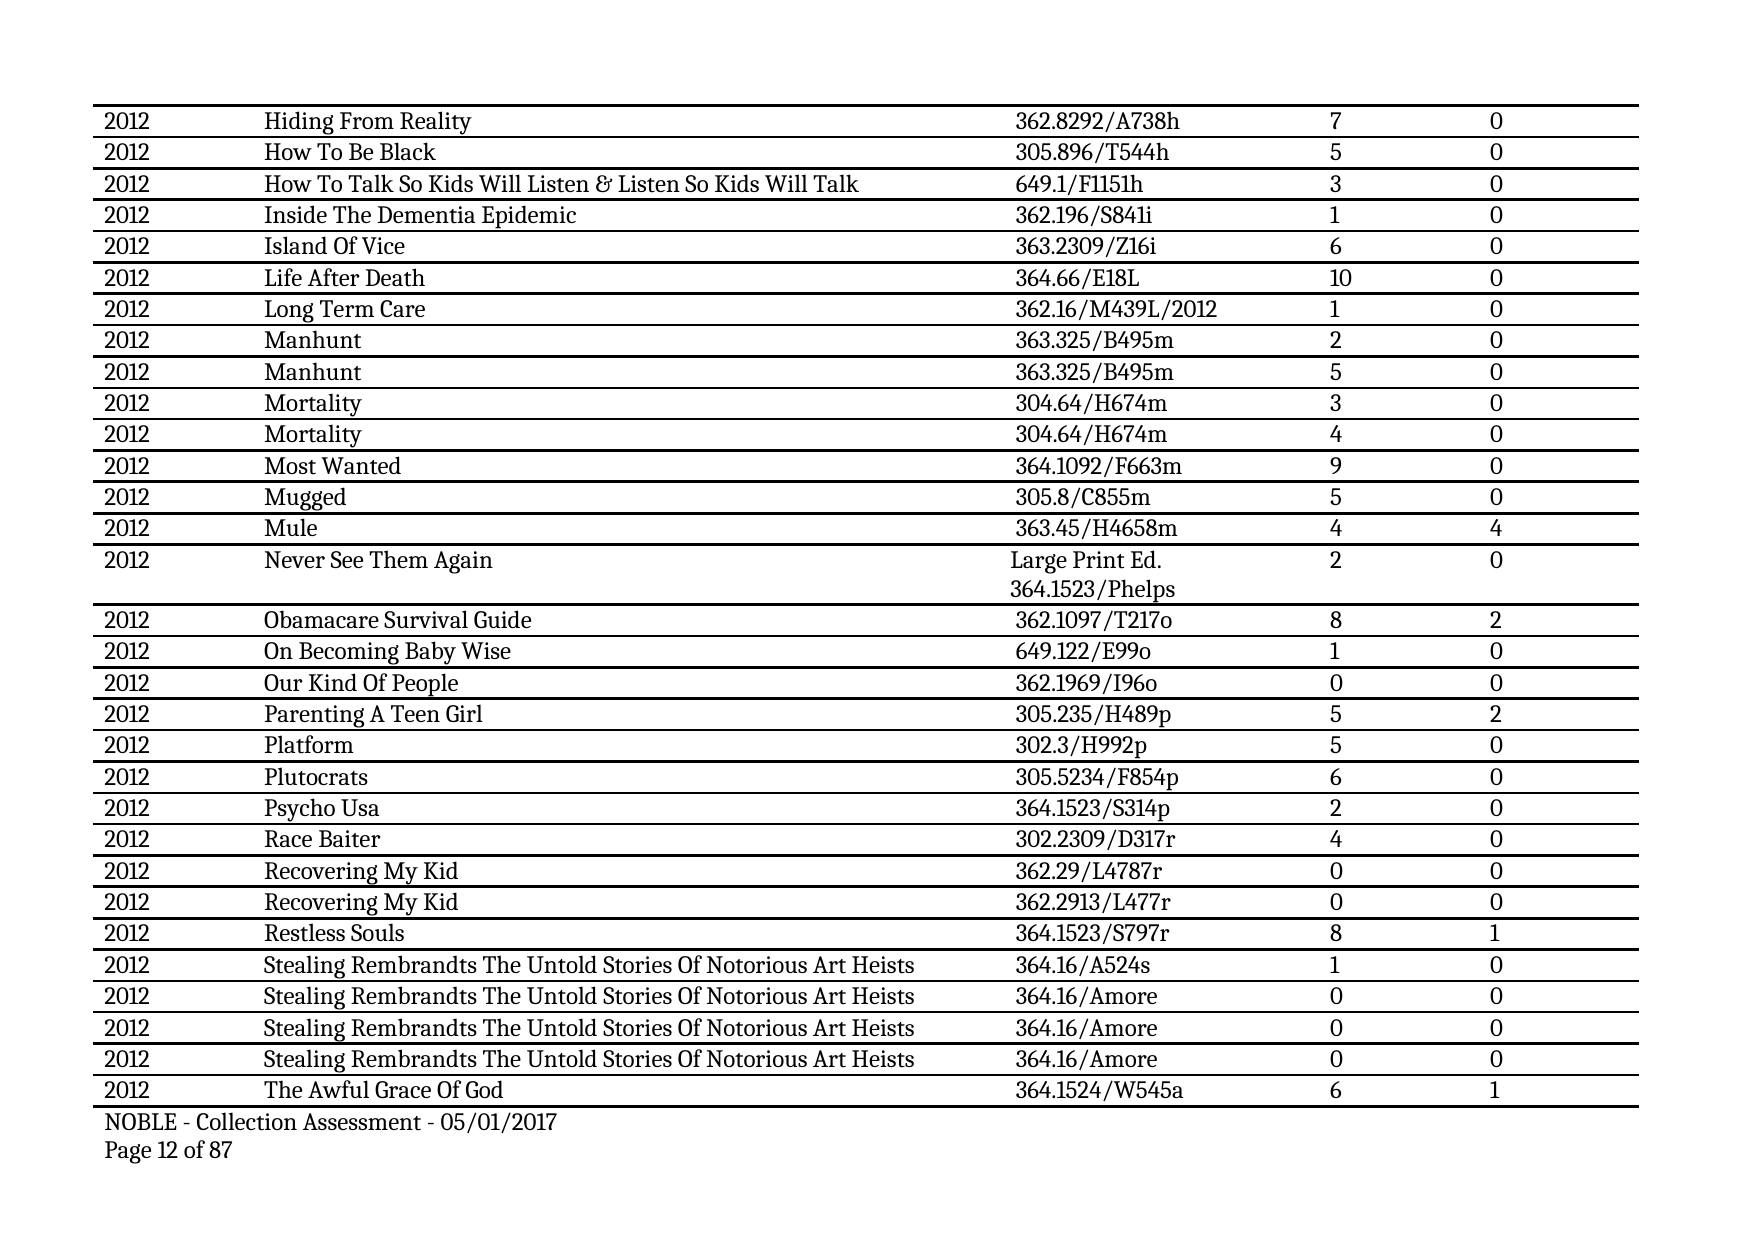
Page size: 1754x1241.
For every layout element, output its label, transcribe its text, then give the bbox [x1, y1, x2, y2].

table_cell 0 [1479, 731, 1638, 760]
table_cell 2012 [93, 1013, 253, 1042]
table_cell 5 [1319, 138, 1478, 167]
table_cell Large Print Ed. 364.1523/Phelps [999, 546, 1319, 603]
table_cell 0 [1479, 201, 1638, 229]
table_cell 0 [1319, 888, 1478, 917]
table_cell 4 [1479, 515, 1638, 543]
table_cell 305.8/C855m [999, 483, 1319, 512]
table_cell 364.16/Amore [999, 982, 1319, 1011]
table_cell 649.1/F1151h [999, 170, 1319, 198]
table_cell 305.5234/F854p [999, 763, 1319, 791]
table_cell 304.64/H674m [999, 389, 1319, 418]
table_cell 364.16/Amore [999, 1045, 1319, 1073]
table_cell 364.1524/W545a [999, 1076, 1319, 1105]
table_cell 2012 [93, 546, 253, 603]
table_cell Platform [253, 731, 999, 760]
table_cell 0 [1319, 982, 1478, 1011]
table_cell 0 [1479, 420, 1638, 449]
table_cell 649.122/E99o [999, 637, 1319, 666]
table_cell 2012 [93, 888, 253, 917]
table_cell 2012 [93, 326, 253, 355]
table_cell Psycho Usa [253, 794, 999, 823]
table_cell 304.64/H674m [999, 420, 1319, 449]
table_cell Stealing Rembrandts The Untold Stories Of Notorious Art Heists [253, 1013, 999, 1042]
table_cell 2012 [93, 420, 253, 449]
table_cell 2012 [93, 232, 253, 261]
table_cell 9 [1319, 452, 1478, 480]
table_cell 2012 [93, 389, 253, 418]
table_cell 5 [1319, 483, 1478, 512]
table_cell 8 [1319, 920, 1478, 948]
table_cell 2012 [93, 857, 253, 885]
table_cell On Becoming Baby Wise [253, 637, 999, 666]
table_cell 2012 [93, 452, 253, 480]
table_cell 363.325/B495m [999, 358, 1319, 386]
table_cell 0 [1479, 170, 1638, 198]
table_cell Manhunt [253, 358, 999, 386]
table_cell Stealing Rembrandts The Untold Stories Of Notorious Art Heists [253, 1045, 999, 1073]
table_cell Mugged [253, 483, 999, 512]
table_cell 0 [1479, 107, 1638, 136]
table_cell 0 [1319, 669, 1478, 697]
table_cell 0 [1319, 1013, 1478, 1042]
table_cell 2012 [93, 700, 253, 729]
table_cell 362.1097/T217o [999, 606, 1319, 634]
table_cell Most Wanted [253, 452, 999, 480]
table_cell 3 [1319, 170, 1478, 198]
table_cell 362.8292/A738h [999, 107, 1319, 136]
table_cell 2 [1479, 606, 1638, 634]
table_cell 0 [1479, 326, 1638, 355]
table_cell 363.325/B495m [999, 326, 1319, 355]
table_cell 2012 [93, 1045, 253, 1073]
table_cell 10 [1319, 264, 1478, 292]
table_cell Mortality [253, 389, 999, 418]
table_cell 4 [1319, 515, 1478, 543]
table_cell 0 [1479, 358, 1638, 386]
table_cell 2012 [93, 951, 253, 979]
table_cell 6 [1319, 232, 1478, 261]
table_cell 1 [1319, 951, 1478, 979]
table_cell 364.16/Amore [999, 1013, 1319, 1042]
table_cell Recovering My Kid [253, 857, 999, 885]
table_cell 362.1969/I96o [999, 669, 1319, 697]
table_cell Long Term Care [253, 295, 999, 324]
table_cell 363.2309/Z16i [999, 232, 1319, 261]
table_cell Parenting A Teen Girl [253, 700, 999, 729]
table_cell 362.29/L4787r [999, 857, 1319, 885]
table_cell 0 [1479, 888, 1638, 917]
table_cell 2012 [93, 669, 253, 697]
table_cell Mule [253, 515, 999, 543]
table_cell Stealing Rembrandts The Untold Stories Of Notorious Art Heists [253, 951, 999, 979]
table_cell Obamacare Survival Guide [253, 606, 999, 634]
table_cell 0 [1479, 483, 1638, 512]
table_cell Island Of Vice [253, 232, 999, 261]
table_cell 302.2309/D317r [999, 825, 1319, 854]
table_cell 1 [1319, 637, 1478, 666]
table_cell 364.1523/S314p [999, 794, 1319, 823]
table_cell 2012 [93, 138, 253, 167]
table_cell 6 [1319, 1076, 1478, 1105]
table_cell 0 [1479, 232, 1638, 261]
table_cell 0 [1479, 857, 1638, 885]
table_cell 0 [1319, 857, 1478, 885]
table_cell The Awful Grace Of God [253, 1076, 999, 1105]
table_cell 0 [1479, 1013, 1638, 1042]
table_cell Inside The Dementia Epidemic [253, 201, 999, 229]
table_cell 2012 [93, 107, 253, 136]
table_cell 2 [1319, 794, 1478, 823]
table_cell How To Talk So Kids Will Listen & Listen So Kids Will Talk [253, 170, 999, 198]
table_cell Stealing Rembrandts The Untold Stories Of Notorious Art Heists [253, 982, 999, 1011]
table_cell 5 [1319, 700, 1478, 729]
table_cell 2012 [93, 515, 253, 543]
table_cell 1 [1319, 201, 1478, 229]
table_cell 363.45/H4658m [999, 515, 1319, 543]
table_cell 305.896/T544h [999, 138, 1319, 167]
table_cell 364.1092/F663m [999, 452, 1319, 480]
table_cell 362.2913/L477r [999, 888, 1319, 917]
table_cell How To Be Black [253, 138, 999, 167]
table_cell 2012 [93, 763, 253, 791]
table_cell 362.196/S841i [999, 201, 1319, 229]
table_cell 2012 [93, 982, 253, 1011]
table_cell 7 [1319, 107, 1478, 136]
table_cell 3 [1319, 389, 1478, 418]
table_cell 2012 [93, 170, 253, 198]
table_cell 2012 [93, 920, 253, 948]
table_cell 0 [1479, 452, 1638, 480]
table_cell Plutocrats [253, 763, 999, 791]
table_cell 2 [1479, 700, 1638, 729]
table_cell 364.16/A524s [999, 951, 1319, 979]
table_cell 2012 [93, 731, 253, 760]
table_cell 2012 [93, 637, 253, 666]
table_cell 0 [1479, 546, 1638, 603]
table_cell 0 [1479, 951, 1638, 979]
table_cell 0 [1479, 389, 1638, 418]
table_cell 5 [1319, 358, 1478, 386]
table_cell 0 [1479, 264, 1638, 292]
table_cell Manhunt [253, 326, 999, 355]
table_cell 2012 [93, 264, 253, 292]
table_cell 8 [1319, 606, 1478, 634]
table_cell Race Baiter [253, 825, 999, 854]
table_cell Mortality [253, 420, 999, 449]
table_cell 2012 [93, 825, 253, 854]
table_cell 4 [1319, 825, 1478, 854]
table_cell Recovering My Kid [253, 888, 999, 917]
table_cell 1 [1479, 920, 1638, 948]
table_cell 2012 [93, 201, 253, 229]
table_cell 2012 [93, 295, 253, 324]
table_cell 4 [1319, 420, 1478, 449]
table_cell 364.66/E18L [999, 264, 1319, 292]
table_cell 5 [1319, 731, 1478, 760]
table_cell Our Kind Of People [253, 669, 999, 697]
table_cell 2012 [93, 1076, 253, 1105]
table_cell 0 [1479, 669, 1638, 697]
table_cell 0 [1479, 763, 1638, 791]
table_cell 0 [1319, 1045, 1478, 1073]
table_cell 305.235/H489p [999, 700, 1319, 729]
table_cell 2012 [93, 358, 253, 386]
table_cell 2012 [93, 606, 253, 634]
table_cell 0 [1479, 1045, 1638, 1073]
table_cell Restless Souls [253, 920, 999, 948]
table_cell 0 [1479, 825, 1638, 854]
table_cell Hiding From Reality [253, 107, 999, 136]
table_cell 2012 [93, 483, 253, 512]
table_cell 2 [1319, 546, 1478, 603]
table_cell 0 [1479, 982, 1638, 1011]
table_cell 364.1523/S797r [999, 920, 1319, 948]
table_cell 0 [1479, 637, 1638, 666]
table_cell 362.16/M439L/2012 [999, 295, 1319, 324]
table_cell Life After Death [253, 264, 999, 292]
table_cell 6 [1319, 763, 1478, 791]
table_cell 0 [1479, 295, 1638, 324]
table_cell 2012 [93, 794, 253, 823]
table_cell 2 [1319, 326, 1478, 355]
table_cell 0 [1479, 794, 1638, 823]
table_cell 1 [1319, 295, 1478, 324]
table_cell Never See Them Again [253, 546, 999, 603]
table_cell 0 [1479, 138, 1638, 167]
table_cell 302.3/H992p [999, 731, 1319, 760]
table_cell 1 [1479, 1076, 1638, 1105]
